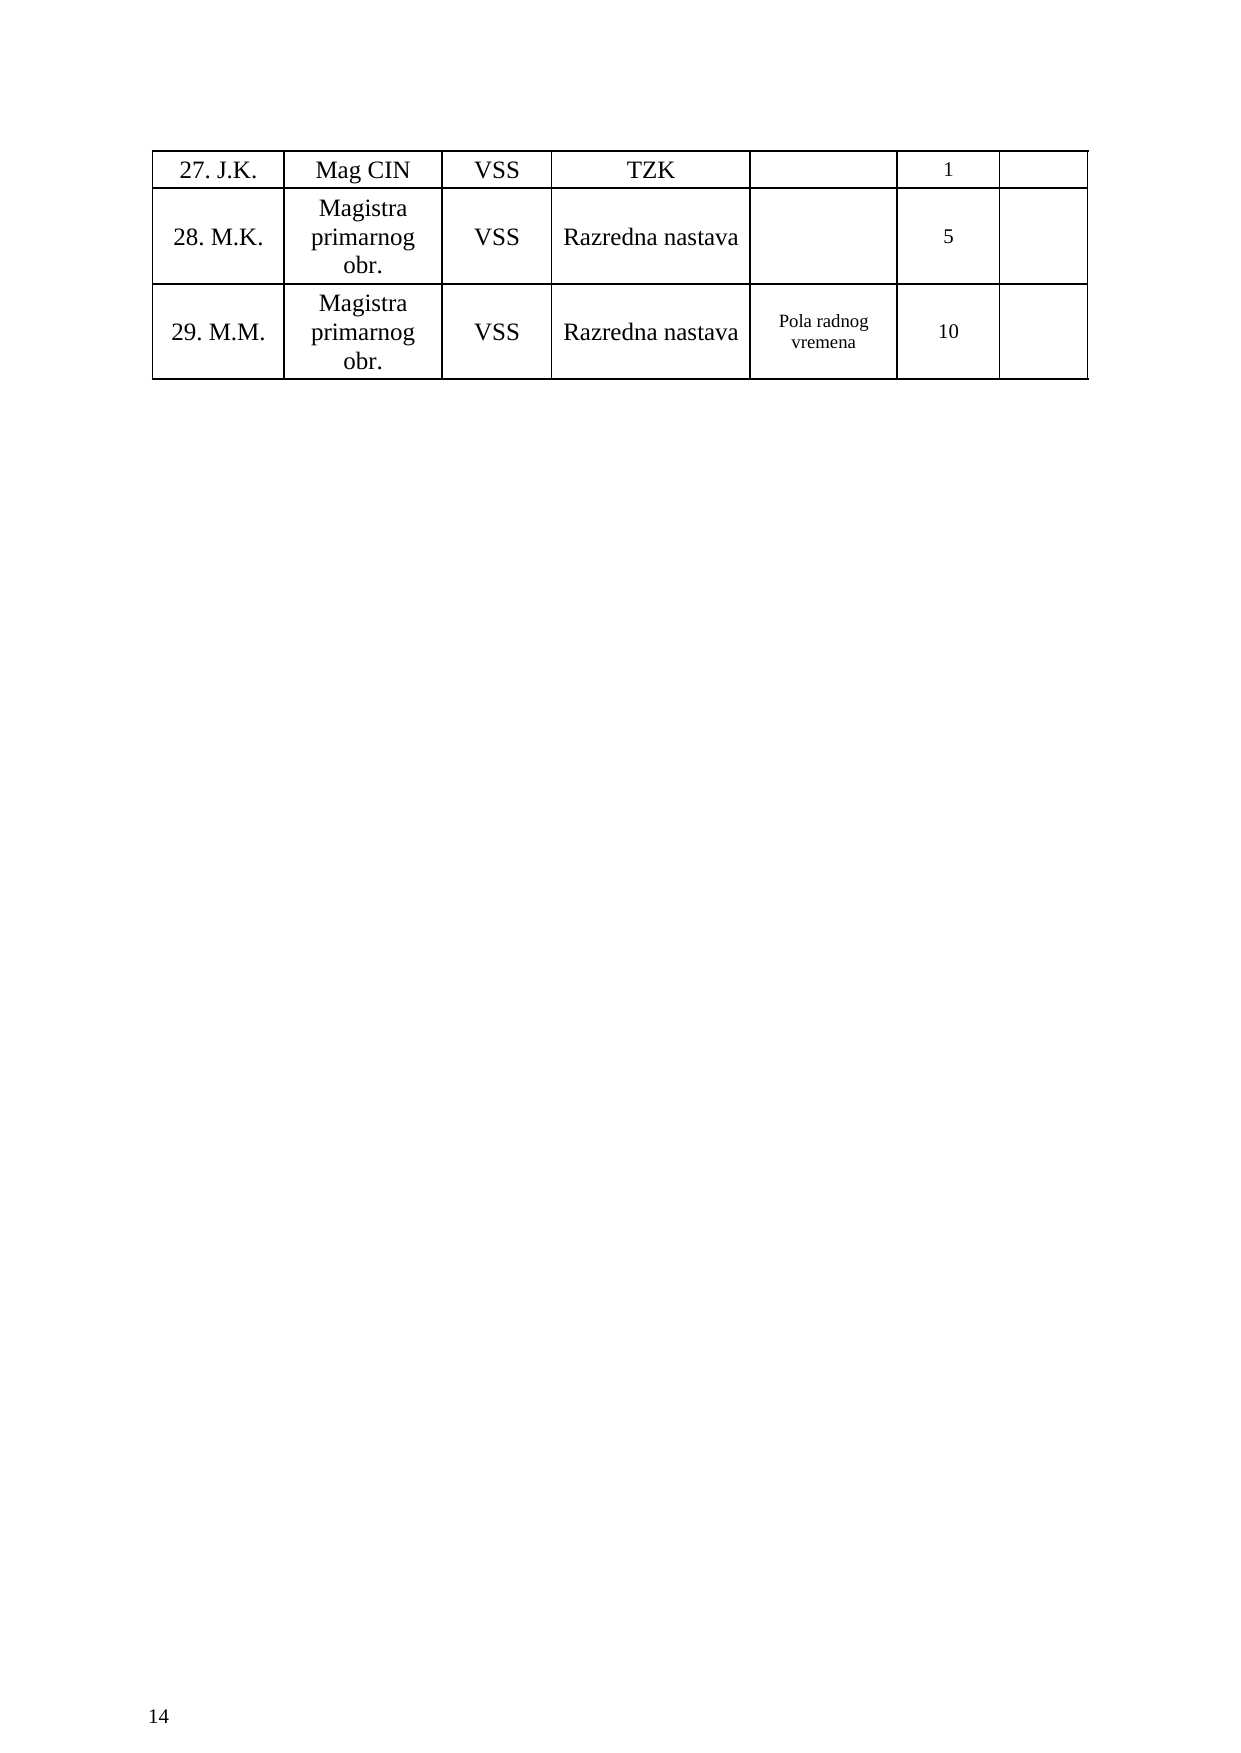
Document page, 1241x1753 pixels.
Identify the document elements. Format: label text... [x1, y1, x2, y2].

table_cell VSS [443, 285, 551, 378]
table_cell 1 [898, 152, 999, 187]
table_cell TZK [552, 152, 749, 187]
table_cell VSS [443, 152, 551, 187]
table_cell Mag CIN [285, 152, 441, 187]
table_cell Razredna nastava [552, 285, 749, 378]
table_cell [1000, 285, 1087, 378]
table_cell VSS [443, 189, 551, 283]
table_cell 29. M.M. [153, 285, 283, 378]
table_cell [751, 152, 896, 187]
table_cell [1000, 189, 1087, 283]
table_cell 10 [898, 285, 999, 378]
table_cell 27. J.K. [153, 152, 283, 187]
table_cell 5 [898, 189, 999, 283]
table_cell Razredna nastava [552, 189, 749, 283]
table_cell [751, 189, 896, 283]
table_cell Magistra primarnog obr. [285, 189, 441, 283]
table_cell Pola radnog vremena [751, 285, 896, 378]
table_cell Magistra primarnog obr. [285, 285, 441, 378]
table_cell 28. M.K. [153, 189, 283, 283]
table_cell [1000, 152, 1087, 187]
